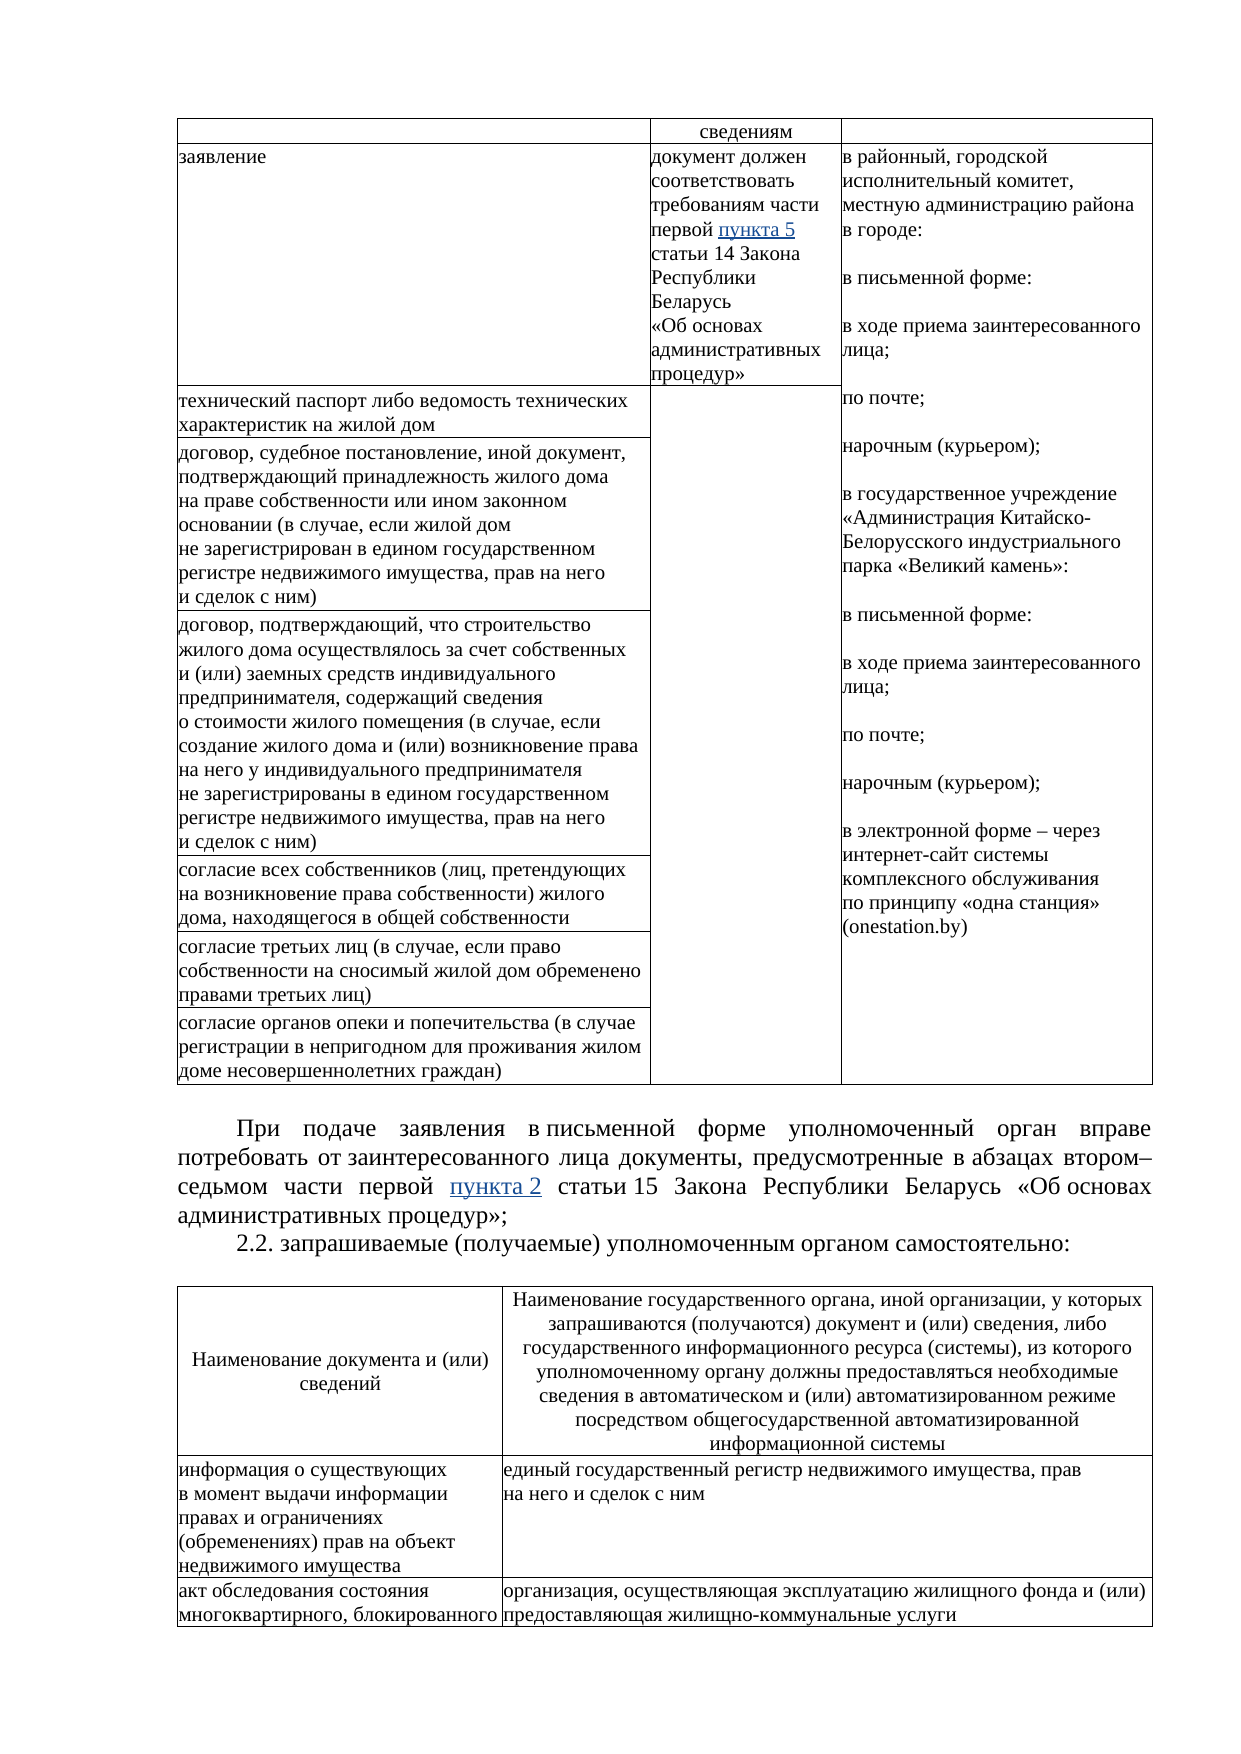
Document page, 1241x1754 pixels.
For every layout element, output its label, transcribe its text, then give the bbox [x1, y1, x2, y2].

text 2.2. запрашиваемые (получаемые) уполномоченным органом самостоятельно: [177, 1228, 1152, 1257]
table_cell документ должен соответствовать требованиям части первой пункта 5 статьи 14 Закона Республики Беларусь «Об основах административных процедур» [651, 144, 841, 385]
table_cell согласие третьих лиц (в случае, если право собственности на сносимый жилой дом обременено правами третьих лиц) [178, 932, 650, 1007]
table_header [842, 119, 1152, 143]
table_cell согласие всех собственников (лиц, претендующих на возникновение права собственности) жилого дома, находящегося в общей собственности [178, 856, 650, 931]
table_header Наименование государственного органа, иной организации, у которых запрашиваются (получаются) документ и (или) сведения, либо государственного информационного ресурса (системы), из которого уполномоченному органу должны предоставляться необходимые сведения в автоматическом и (или) автоматизированном режиме посредством общегосударственной автоматизированной информационной системы [503, 1287, 1152, 1455]
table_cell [178, 1578, 502, 1626]
text При подаче заявления в письменной форме уполномоченный орган вправе потребовать от заинтересованного лица документы, предусмотренные в абзацах втором–седьмом части первой пункта 2 статьи 15 Закона Республики Беларусь «Об основах административных процедур»; [177, 1113, 1152, 1228]
table_cell технический паспорт либо ведомость технических характеристик на жилой дом [178, 386, 650, 437]
table_cell заявление [178, 144, 650, 385]
table_cell единый государственный регистр недвижимого имущества, прав на него и сделок с ним [503, 1456, 1152, 1577]
table_cell [651, 386, 841, 1084]
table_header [651, 119, 841, 143]
table_cell согласие органов опеки и попечительства (в случае регистрации в непригодном для проживания жилом доме несовершеннолетних граждан) [178, 1008, 650, 1084]
table_cell договор, подтверждающий, что строительство жилого дома осуществлялось за счет собственных и (или) заемных средств индивидуального предпринимателя, содержащий сведения о стоимости жилого помещения (в случае, если создание жилого дома и (или) возникновение права на него у индивидуального предпринимателя не зарегистрированы в едином государственном регистре недвижимого имущества, прав на него и сделок с ним) [178, 611, 650, 854]
table_header Наименование документа и (или) сведений [178, 1287, 502, 1455]
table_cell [503, 1578, 1152, 1626]
table_cell информация о существующих в момент выдачи информации правах и ограничениях (обременениях) прав на объект недвижимого имущества [178, 1456, 502, 1577]
table_cell в районный, городской исполнительный комитет, местную администрацию района в городе: в письменной форме: в ходе приема заинтересованного лица; по почте; нарочным (курьером); в государственное учреждение «Администрация Китайско-Белорусского индустриального парка «Великий камень»: в письменной форме: в ходе приема заинтересованного лица; по почте; нарочным (курьером); в электронной форме – через интернет-сайт системы комплексного обслуживания по принципу «одна станция» (onestation.by) [842, 144, 1152, 1084]
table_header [178, 119, 650, 143]
table_cell договор, судебное постановление, иной документ, подтверждающий принадлежность жилого дома на праве собственности или ином законном основании (в случае, если жилой дом не зарегистрирован в едином государственном регистре недвижимого имущества, прав на него и сделок с ним) [178, 438, 650, 610]
